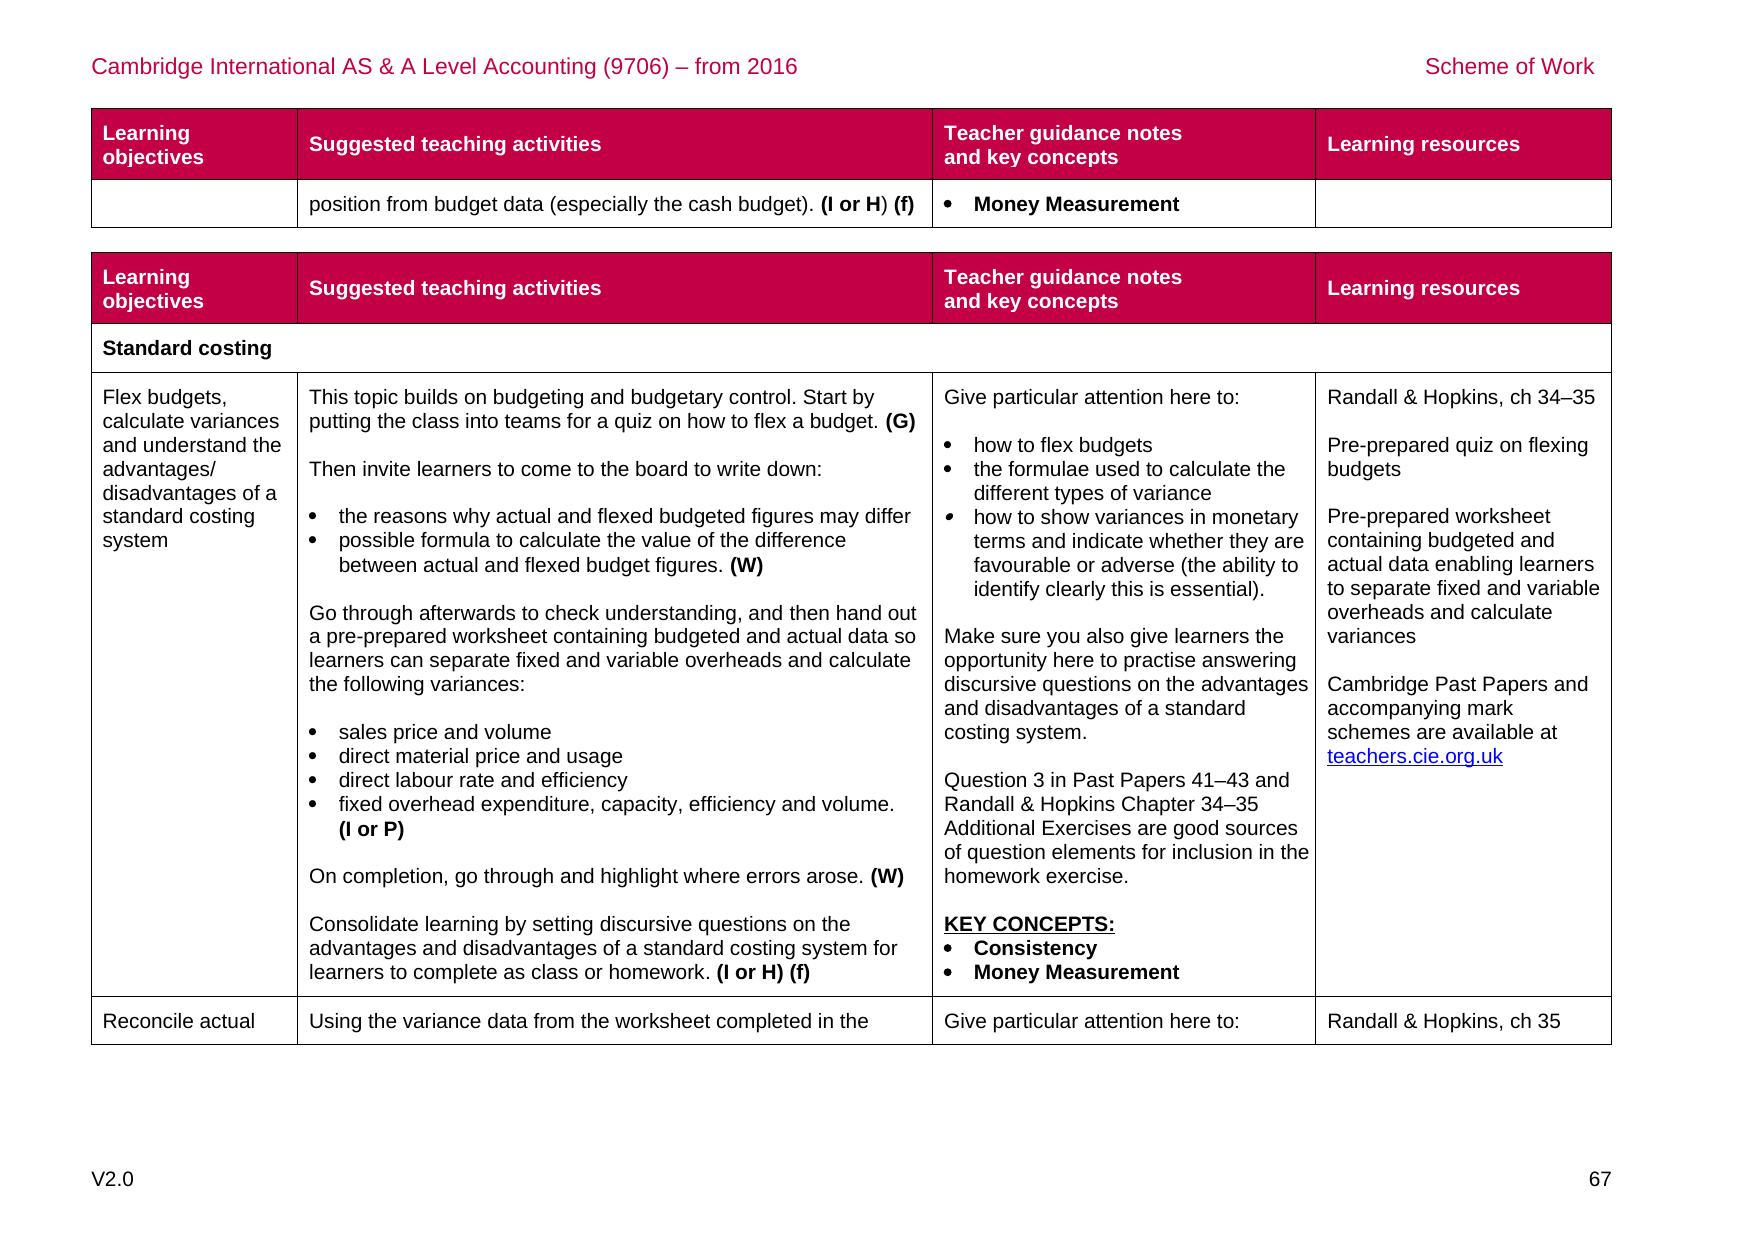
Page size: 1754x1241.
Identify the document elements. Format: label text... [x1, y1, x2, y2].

table_header Learning objectives [92, 109, 297, 179]
table_cell Give particular attention here to: how to flex budgets the formulae used to calculate the different types of variance how to show variances in monetary terms and indicate whether they are favourable or adverse (the ability to identify clearly this is essential). Make sure you also give learners the opportunity here to practise answering discursive questions on the advantages and disadvantages of a standard costing system. Question 3 in Past Papers 41–43 and Randall & Hopkins Chapter 34–35 Additional Exercises are good sources of question elements for inclusion in the homework exercise. KEY CONCEPTS: Consistency Money Measurement [933, 373, 1315, 996]
table_cell Flex budgets, calculate variances and understand the advantages/ disadvantages of a standard costing system [92, 373, 297, 996]
table_header Learning resources [1316, 253, 1611, 323]
table_header Learning objectives [92, 253, 297, 323]
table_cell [92, 997, 297, 1044]
table_header Learning resources [1316, 109, 1611, 179]
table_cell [933, 997, 1315, 1044]
table_header Teacher guidance notes and key concepts [933, 109, 1315, 179]
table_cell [92, 180, 297, 227]
table_header Teacher guidance notes and key concepts [933, 253, 1315, 323]
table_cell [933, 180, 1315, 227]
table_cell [298, 997, 932, 1044]
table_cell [1316, 997, 1611, 1044]
table_cell Standard costing [92, 324, 1611, 372]
table_cell Randall & Hopkins, ch 34–35 Pre-prepared quiz on flexing budgets Pre-prepared worksheet containing budgeted and actual data enabling learners to separate fixed and variable overheads and calculate variances Cambridge Past Papers and accompanying mark schemes are available at teachers.cie.org.uk [1316, 373, 1611, 996]
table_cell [1316, 180, 1611, 227]
table_header Suggested teaching activities [298, 109, 932, 179]
table_header Suggested teaching activities [298, 253, 932, 323]
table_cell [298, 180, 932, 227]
table_cell This topic builds on budgeting and budgetary control. Start by putting the class into teams for a quiz on how to flex a budget. (G) Then invite learners to come to the board to write down: the reasons why actual and flexed budgeted figures may differ possible formula to calculate the value of the difference between actual and flexed budget figures. (W) Go through afterwards to check understanding, and then hand out a pre-prepared worksheet containing budgeted and actual data so learners can separate fixed and variable overheads and calculate the following variances: sales price and volume direct material price and usage direct labour rate and efficiency fixed overhead expenditure, capacity, efficiency and volume. (I or P) On completion, go through and highlight where errors arose. (W) Consolidate learning by setting discursive questions on the advantages and disadvantages of a standard costing system for learners to complete as class or homework. (I or H) (f) [298, 373, 932, 996]
